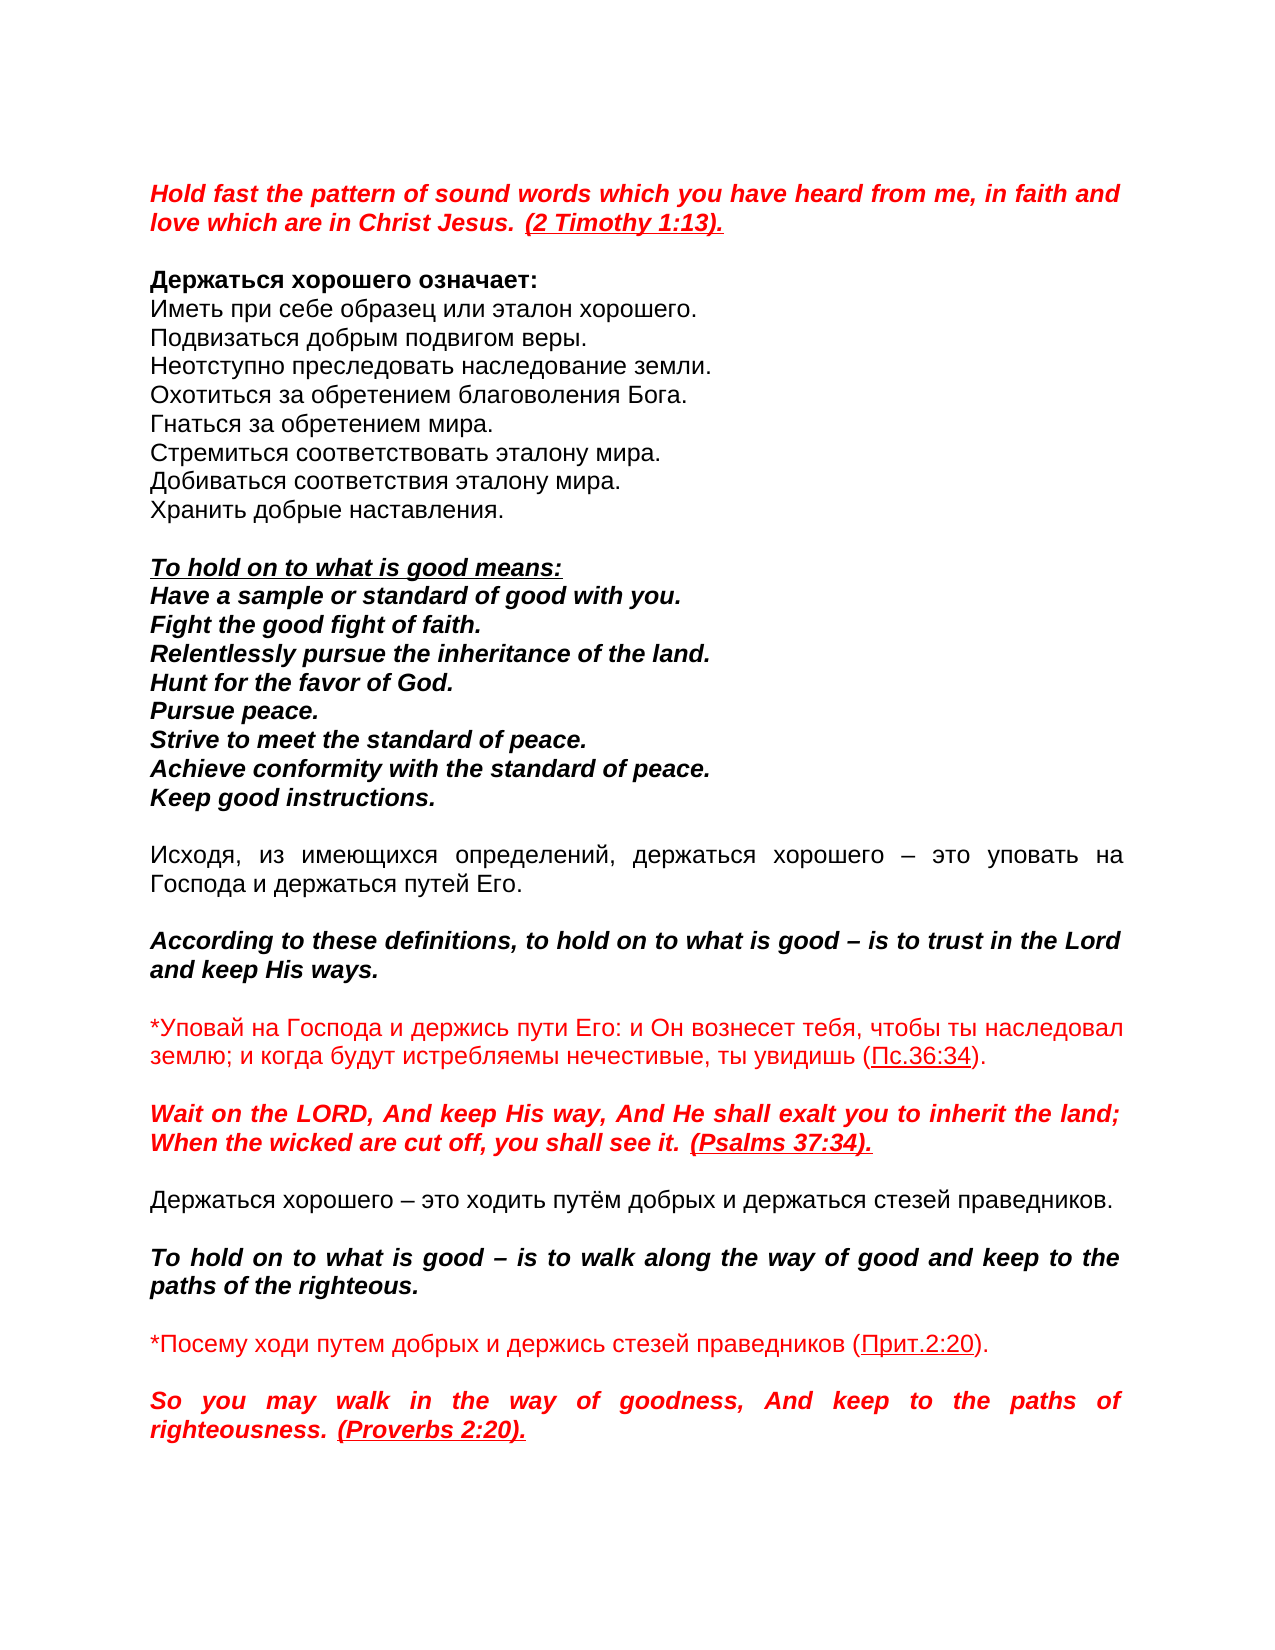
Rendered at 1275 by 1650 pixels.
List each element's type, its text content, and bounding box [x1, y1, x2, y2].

text Добиваться соответствия эталону мира. [150, 466, 1125, 495]
text Achieve conformity with the standard of peace. [150, 754, 1125, 782]
text Держаться хорошего – это ходить путём добрых и держаться стезей праведников. [150, 1185, 1125, 1214]
text Неотступно преследовать наследование земли. [150, 351, 1125, 380]
text *Уповай на Господа и держись пути Его: и Он вознесет тебя, чтобы ты наследовал землю; и когда будут истребляемы нечестивые, ты увидишь (Пс.36:34). [150, 1012, 1125, 1070]
text According to these definitions, to hold on to what is good – is to trust in the Lord and keep His ways. [150, 926, 1125, 984]
text Pursue peace. [150, 696, 1125, 725]
text Охотиться за обретением благоволения Бога. [150, 380, 1125, 409]
text Have a sample or standard of good with you. [150, 581, 1125, 610]
text Хранить добрые наставления. [150, 495, 1125, 524]
text Relentlessly pursue the inheritance of the land. [150, 639, 1125, 667]
text Strive to meet the standard of peace. [150, 725, 1125, 754]
text So you may walk in the way of goodness, And keep to the paths of righteousness. (Proverbs 2:20). [150, 1386, 1125, 1444]
text Гнаться за обретением мира. [150, 409, 1125, 437]
text *Посему ходи путем добрых и держись стезей праведников (Прит.2:20). [150, 1329, 1125, 1357]
text Hunt for the favor of God. [150, 667, 1125, 696]
text Держаться хорошего означает: [150, 265, 1125, 294]
text Подвизаться добрым подвигом веры. [150, 322, 1125, 351]
text Fight the good fight of faith. [150, 610, 1125, 639]
text Wait on the LORD, And keep His way, And He shall exalt you to inherit the land; When the wicked are cut off, you shall see it. (Psalms 37:34). [150, 1099, 1125, 1156]
text Исходя, из имеющихся определений, держаться хорошего – это уповать на Господа и держаться путей Его. [150, 840, 1125, 897]
text Keep good instructions. [150, 782, 1125, 811]
text To hold on to what is good means: [150, 552, 1125, 581]
text To hold on to what is good – is to walk along the way of good and keep to the paths of the righteous. [150, 1242, 1125, 1300]
text Иметь при себе образец или эталон хорошего. [150, 294, 1125, 322]
text Hold fast the pattern of sound words which you have heard from me, in faith and love which are in Christ Jesus. (2 Timothy 1:13). [150, 179, 1125, 236]
text Стремиться соответствовать эталону мира. [150, 437, 1125, 466]
